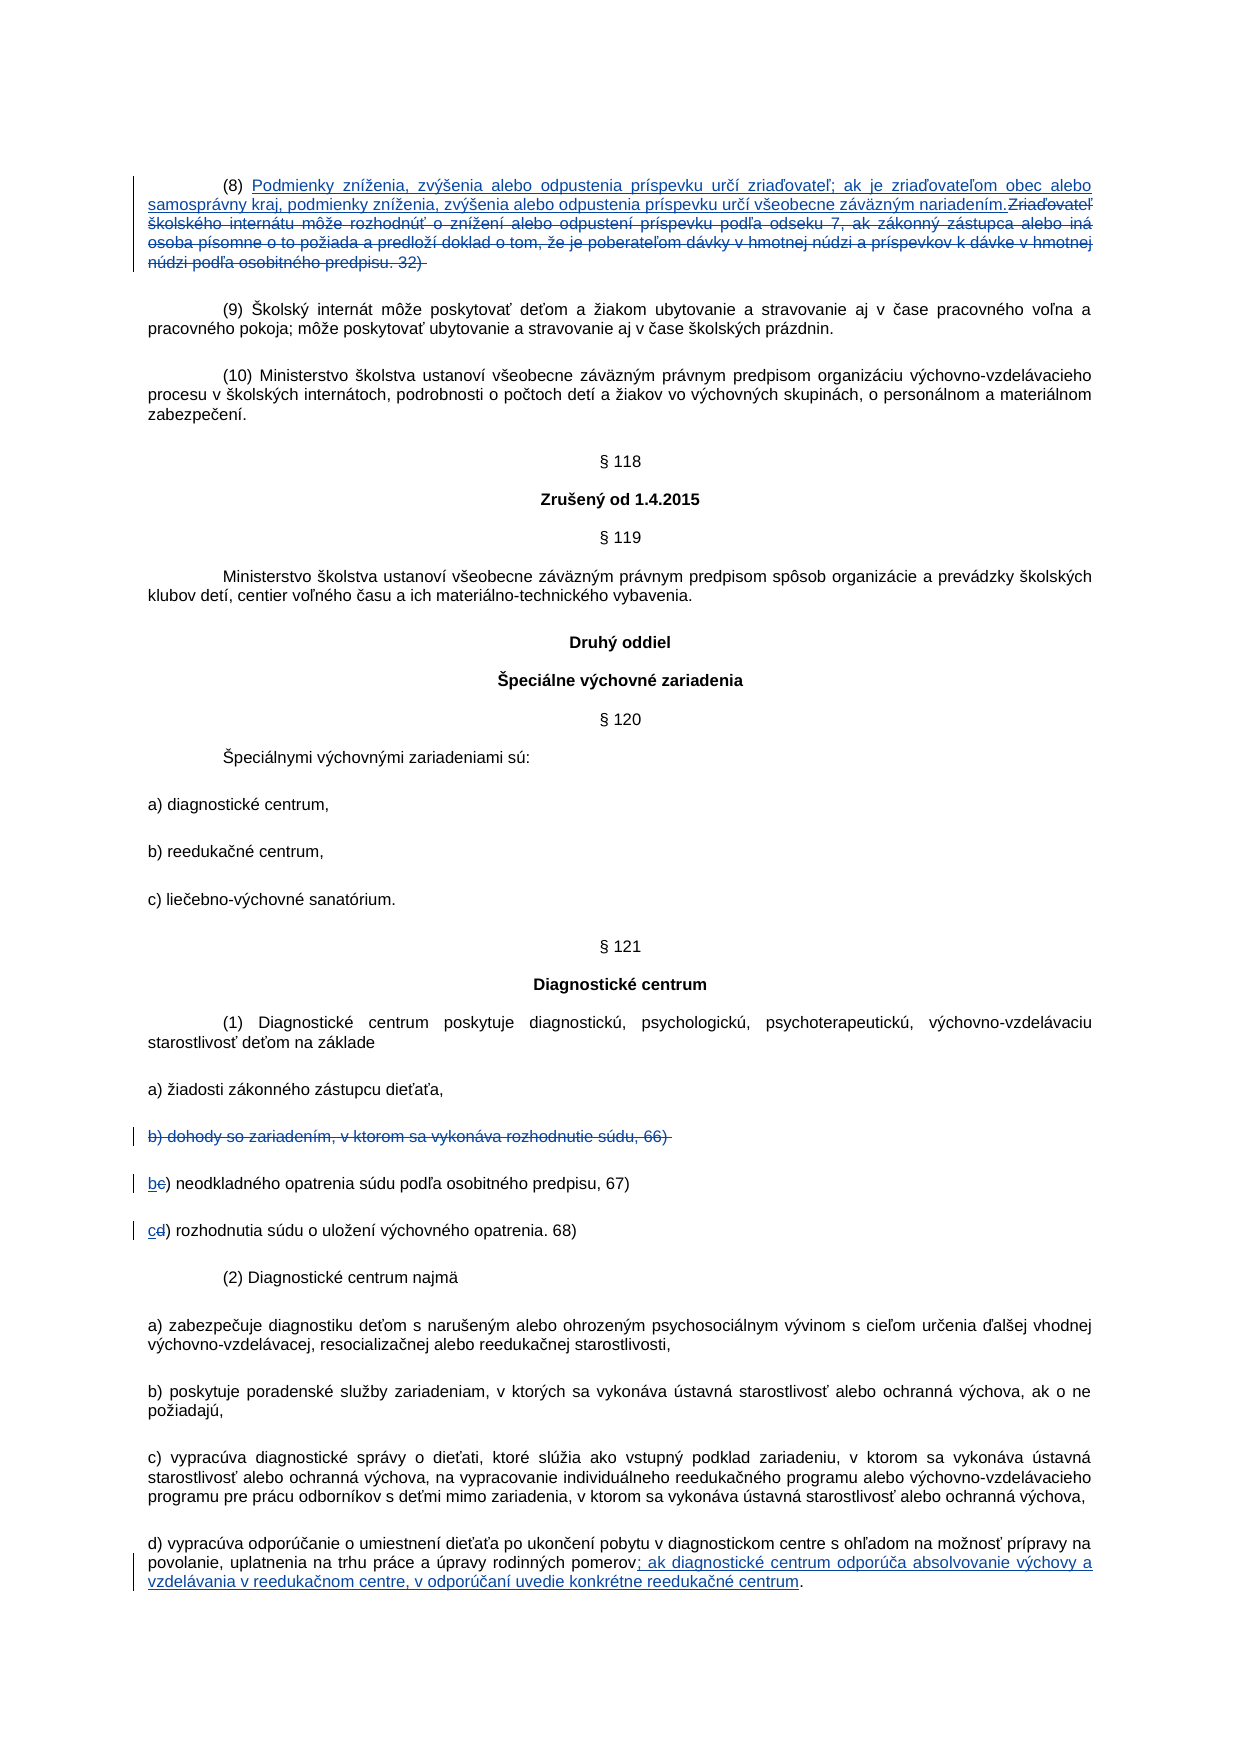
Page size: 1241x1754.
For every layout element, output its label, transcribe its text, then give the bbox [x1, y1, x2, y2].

text (2) Diagnostické centrum najmä [148, 1268, 1092, 1287]
text § 119 [148, 528, 1092, 547]
text Ministerstvo školstva ustanoví všeobecne záväzným právnym predpisom spôsob organizácie a prevádzky školských klubov detí, centier voľného času a ich materiálno-technického vybavenia. [148, 566, 1092, 605]
text ) rozhodnutia súdu o uložení výchovného opatrenia. 68) [148, 1221, 1092, 1240]
text § 118 [148, 451, 1092, 471]
text (9) Školský internát môže poskytovať deťom a žiakom ubytovanie a stravovanie aj v čase pracovného voľna a pracovného pokoja; môže poskytovať ubytovanie a stravovanie aj v čase školských prázdnin. [148, 299, 1092, 338]
text a) diagnostické centrum, [148, 795, 1092, 814]
text (1) Diagnostické centrum poskytuje diagnostickú, psychologickú, psychoterapeutickú, výchovno-vzdelávaciu starostlivosť deťom na základe [148, 1013, 1092, 1052]
text (8) [148, 226, 1092, 244]
text (8) [148, 245, 1092, 272]
text Špeciálnymi výchovnými zariadeniami sú: [148, 748, 1092, 767]
text c) liečebno-výchovné sanatórium. [148, 889, 1092, 908]
text b) reedukačné centrum, [148, 842, 1092, 861]
text Zrušený od 1.4.2015 [148, 490, 1092, 509]
text d) vypracúva odporúčanie o umiestnení dieťaťa po ukončení pobytu v diagnostickom centre s ohľadom na možnosť prípravy na povolanie, uplatnenia na trhu práce a úpravy rodinných pomerov. [148, 1534, 1092, 1591]
text a) zabezpečuje diagnostiku deťom s narušeným alebo ohrozeným psychosociálnym vývinom s cieľom určenia ďalšej vhodnej výchovno-vzdelávacej, resocializačnej alebo reedukačnej starostlivosti, [148, 1316, 1092, 1354]
text Diagnostické centrum [148, 975, 1092, 994]
text b) poskytuje poradenské služby zariadeniam, v ktorých sa vykonáva ústavná starostlivosť alebo ochranná výchova, ak o ne požiadajú, [148, 1382, 1092, 1420]
text a) žiadosti zákonného zástupcu dieťaťa, [148, 1079, 1092, 1099]
text § 120 [148, 709, 1092, 729]
text ) neodkladného opatrenia súdu podľa osobitného predpisu, 67) [148, 1174, 1092, 1193]
text § 121 [148, 937, 1092, 956]
text (8) [148, 176, 1092, 225]
text Špeciálne výchovné zariadenia [148, 671, 1092, 690]
text c) vypracúva diagnostické správy o dieťati, ktoré slúžia ako vstupný podklad zariadeniu, v ktorom sa vykonáva ústavná starostlivosť alebo ochranná výchova, na vypracovanie individuálneho reedukačného programu alebo výchovno-vzdelávacieho programu pre prácu odborníkov s deťmi mimo zariadenia, v ktorom sa vykonáva ústavná starostlivosť alebo ochranná výchova, [148, 1448, 1092, 1506]
text Druhý oddiel [148, 633, 1092, 652]
text (10) Ministerstvo školstva ustanoví všeobecne záväzným právnym predpisom organizáciu výchovno-vzdelávacieho procesu v školských internátoch, podrobnosti o počtoch detí a žiakov vo výchovných skupinách, o personálnom a materiálnom zabezpečení. [148, 366, 1092, 423]
